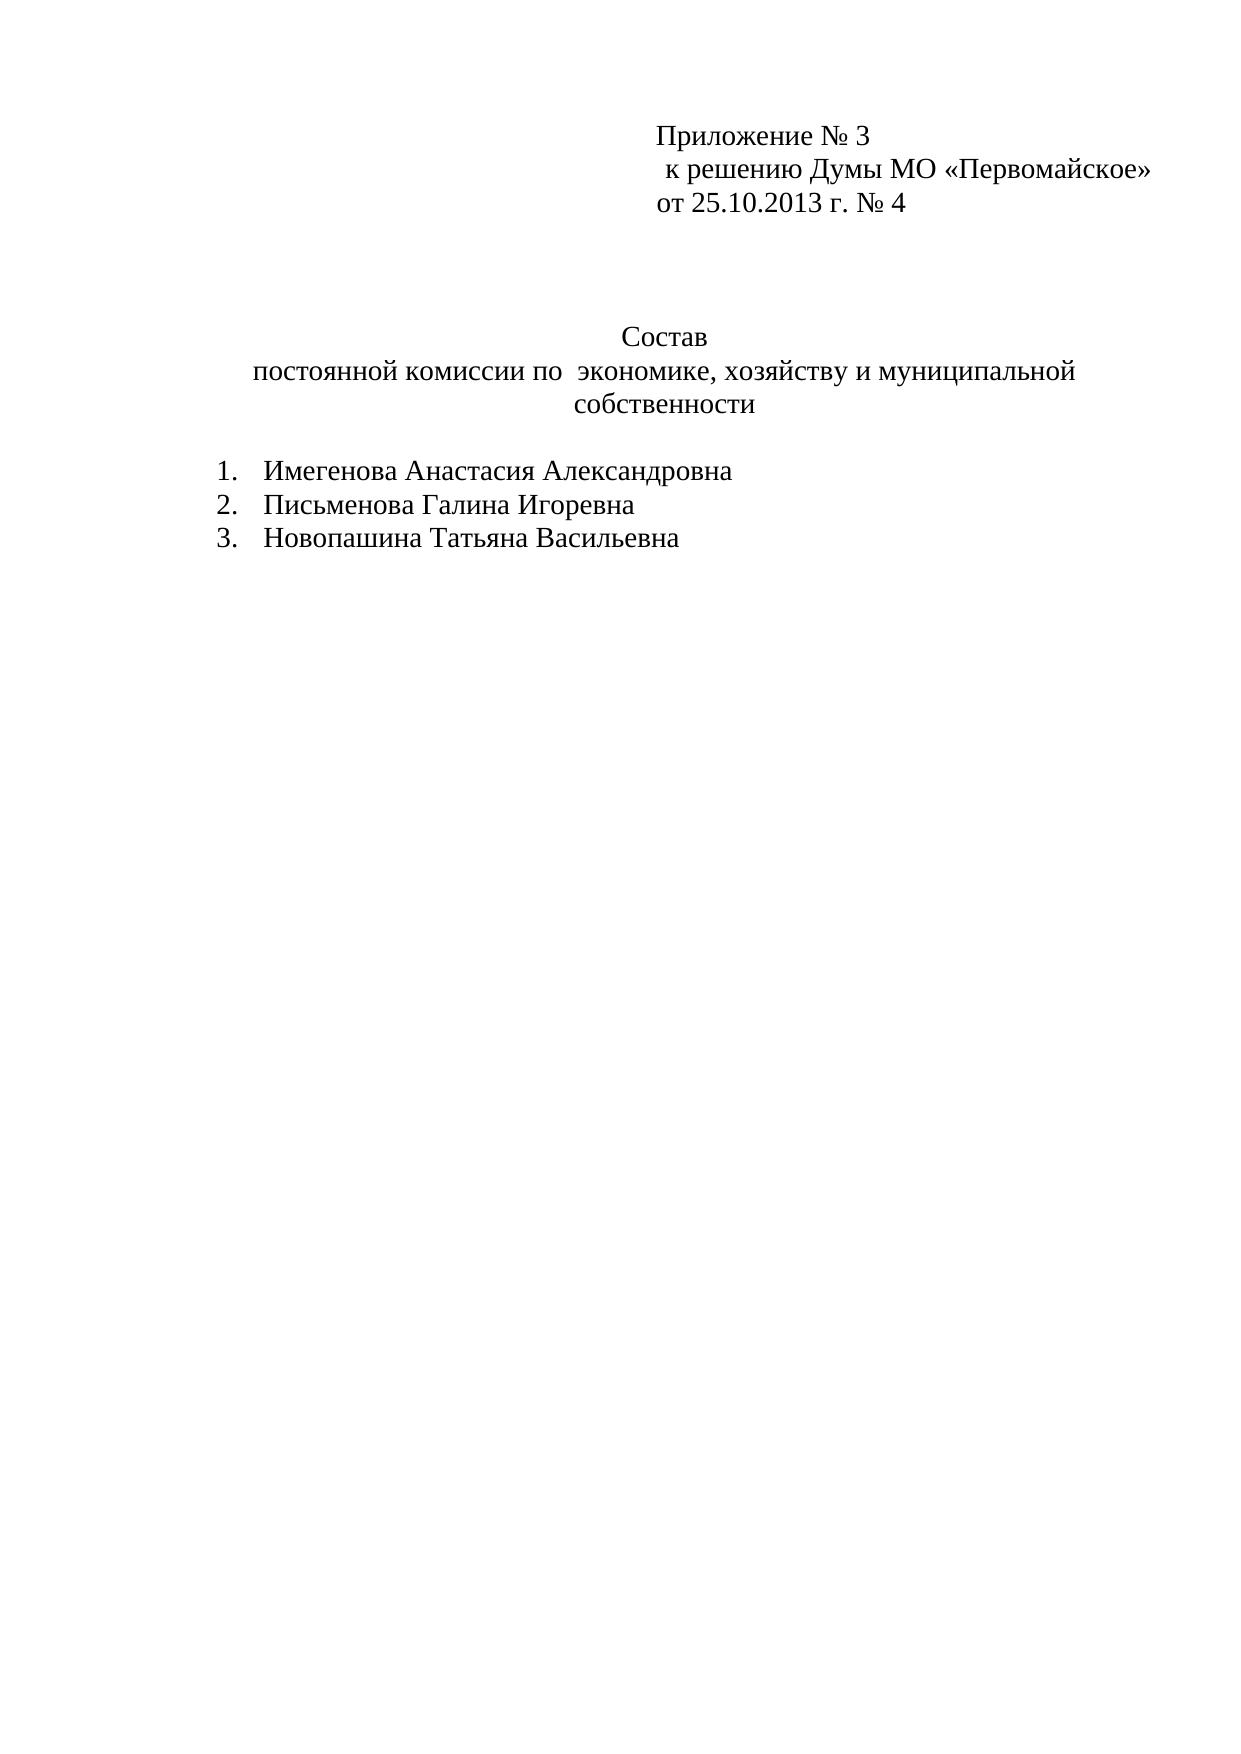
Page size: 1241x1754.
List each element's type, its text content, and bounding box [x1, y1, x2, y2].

list Имегенова Анастасия Александровна [216, 453, 1152, 487]
text Приложение № 3 [177, 118, 1152, 152]
text от 25.10.2013 г. № 4 [177, 185, 1152, 219]
text Состав [177, 319, 1152, 353]
text к решению Думы МО «Первомайское» [177, 152, 1152, 185]
text постоянной комиссии по экономике, хозяйству и муниципальной собственности [177, 353, 1152, 420]
list Новопашина Татьяна Васильевна [216, 521, 1152, 554]
list Письменова Галина Игоревна [216, 487, 1152, 521]
